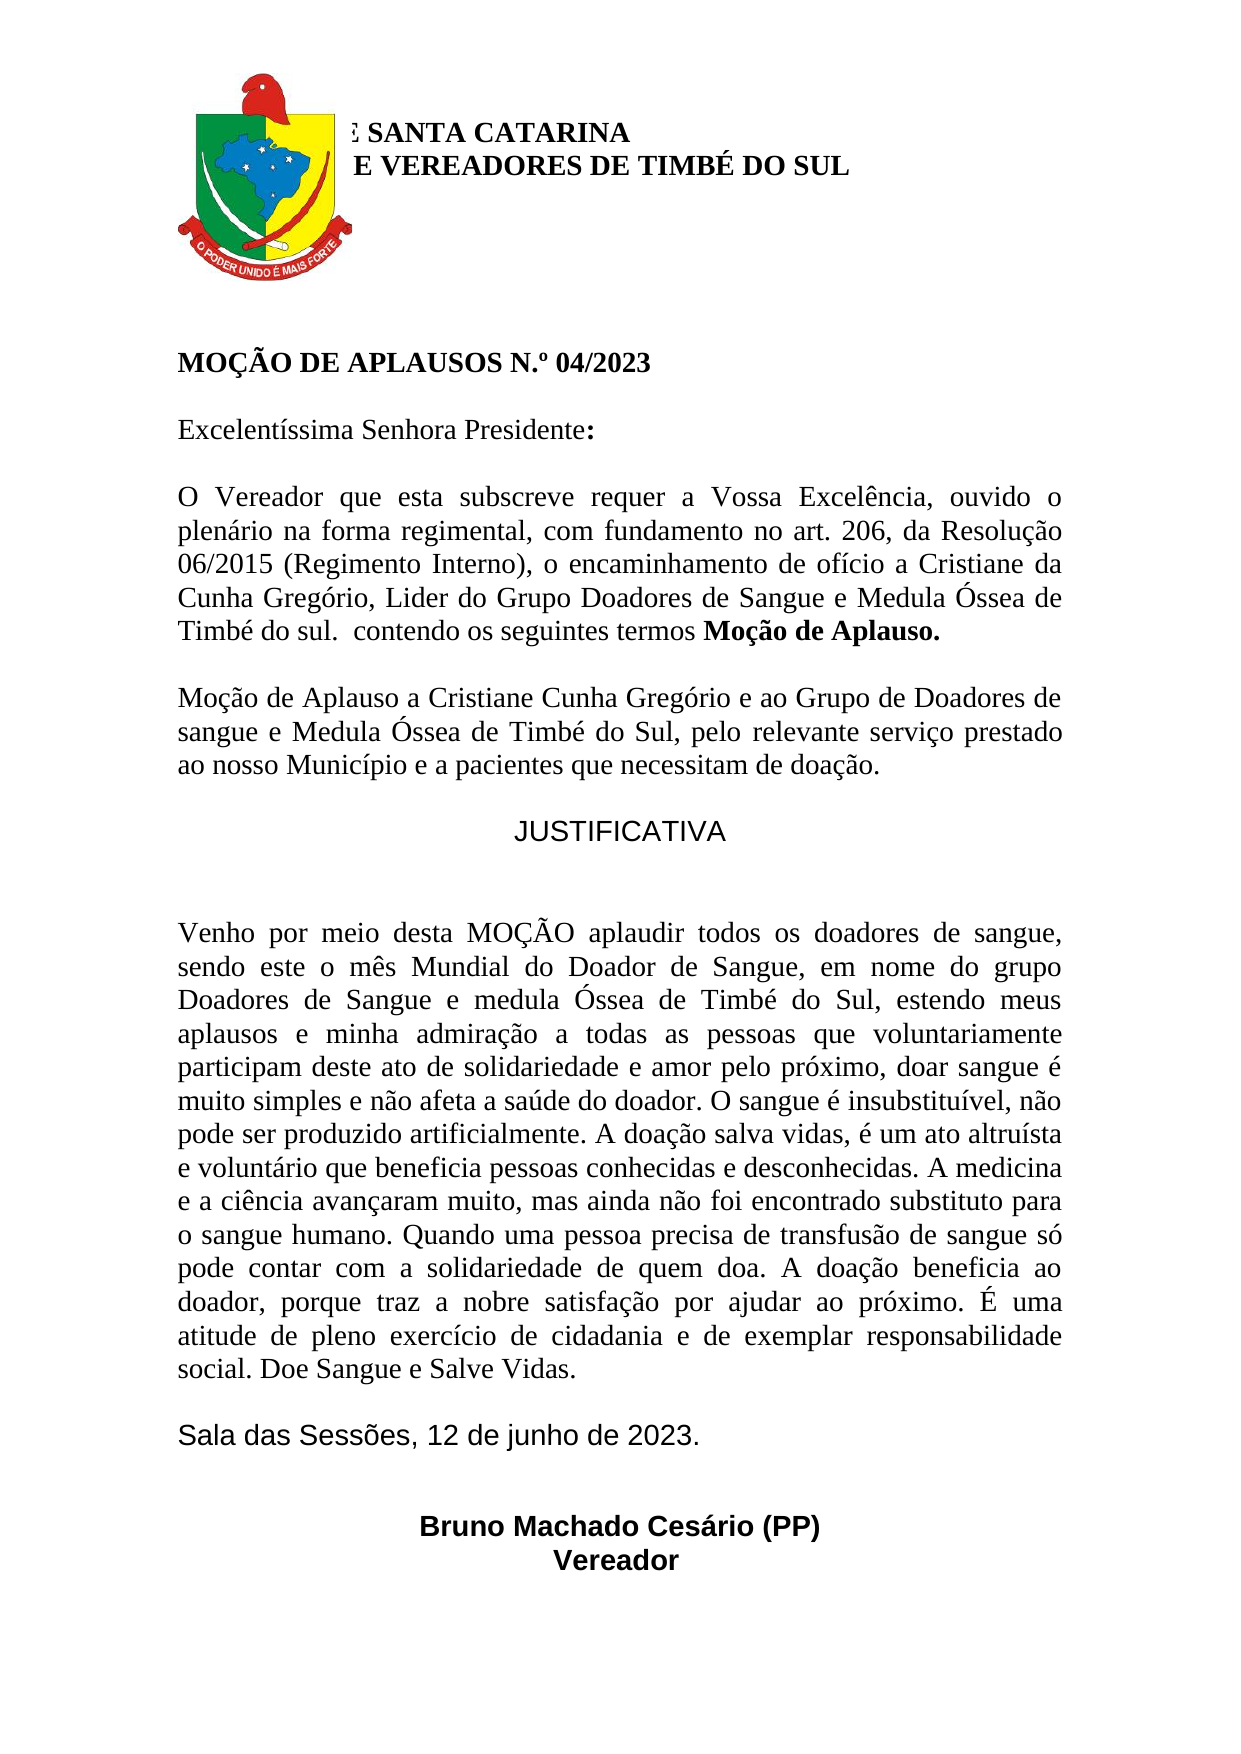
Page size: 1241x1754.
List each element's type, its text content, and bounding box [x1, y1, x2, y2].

text Venho por meio desta MOÇÃO aplaudir todos os doadores de sangue, sendo este o mês Mundial do Doador de Sangue, em nome do grupo Doadores de Sangue e medula Óssea de Timbé do Sul, estendo meus aplausos e minha admiração a todas as pessoas que voluntariamente participam deste ato de solidariedade e amor pelo próximo, doar sangue é muito simples e não afeta a saúde do doador. O sangue é insubstituível, não pode ser produzido artificialmente. A doação salva vidas, é um ato altruísta e voluntário que beneficia pessoas conhecidas e desconhecidas. A medicina e a ciência avançaram muito, mas ainda não foi encontrado substituto para o sangue humano. Quando uma pessoa precisa de transfusão de sangue só pode contar com a solidariedade de quem doa. A doação beneficia ao doador, porque traz a nobre satisfação por ajudar ao próximo. É uma atitude de pleno exercício de cidadania e de exemplar responsabilidade social. Doe Sangue e Salve Vidas. [177, 915, 1063, 1385]
text Excelentíssima Senhora Presidente: [177, 412, 1063, 446]
text JUSTIFICATIVA [177, 814, 1063, 882]
picture [177, 73, 353, 281]
text Moção de Aplauso a Cristiane Cunha Gregório e ao Grupo de Doadores de sangue e Medula Óssea de Timbé do Sul, pelo relevante serviço prestado ao nosso Município e a pacientes que necessitam de doação. [177, 647, 1063, 781]
text Bruno Machado Cesário (PP) Vereador [177, 1509, 1063, 1576]
text MOÇÃO DE APLAUSOS N.º 04/2023 [177, 345, 1063, 378]
text O Vereador que esta subscreve requer a Vossa Excelência, ouvido o plenário na forma regimental, com fundamento no art. 206, da Resolução 06/2015 (Regimento Interno), o encaminhamento de ofício a Cristiane da Cunha Gregório, Lider do Grupo Doadores de Sangue e Medula Óssea de Timbé do sul. contendo os seguintes termos Moção de Aplauso. [177, 479, 1063, 647]
text Sala das Sessões, 12 de junho de 2023. [177, 1418, 1063, 1452]
